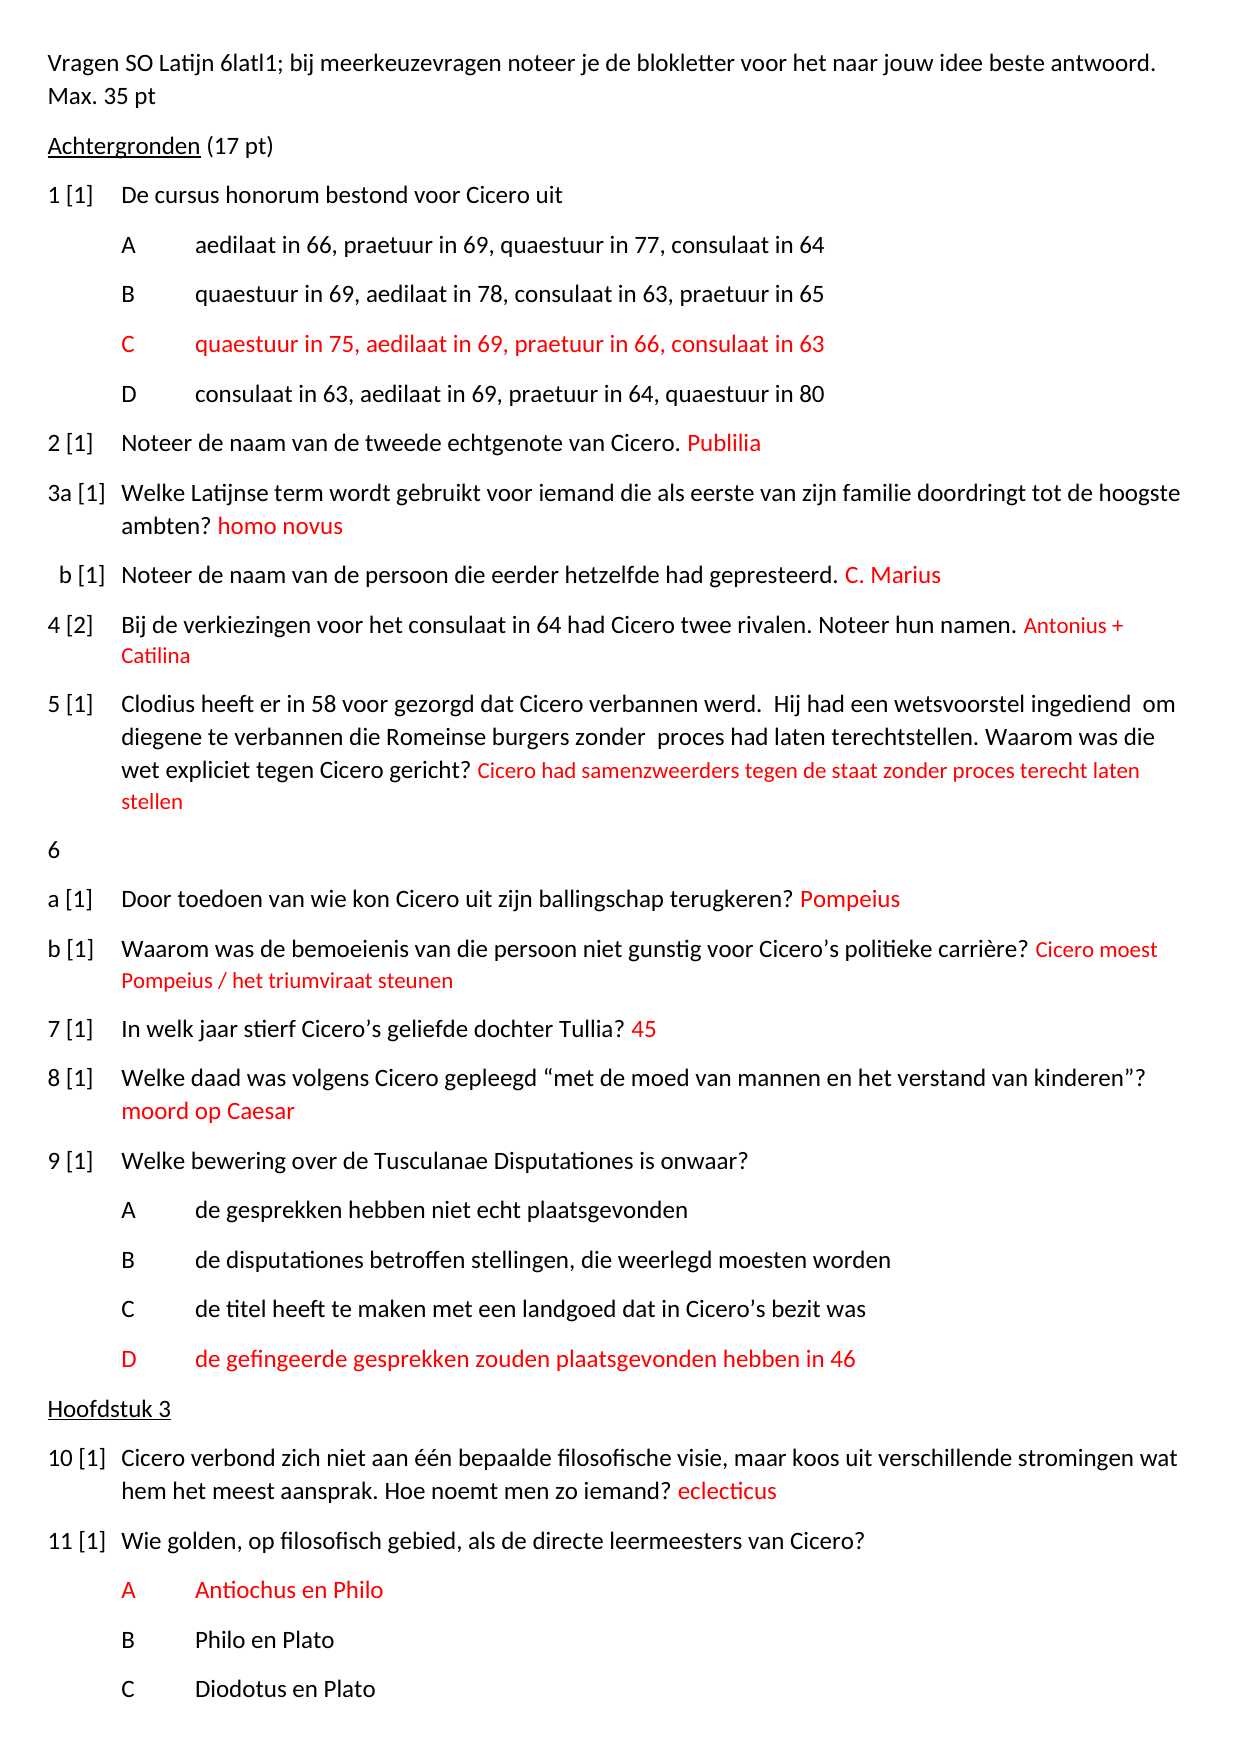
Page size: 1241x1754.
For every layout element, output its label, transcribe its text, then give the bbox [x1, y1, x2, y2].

text 3a [1] Welke Latijnse term wordt gebruikt voor iemand die als eerste van zijn familie doordringt tot de hoogste ambten? homo novus [47, 477, 1193, 540]
text B de disputationes betroffen stellingen, die weerlegd moesten worden [47, 1244, 1193, 1274]
text Achtergronden (17 pt) [47, 130, 1193, 160]
text b [1] Noteer de naam van de persoon die eerder hetzelfde had gepresteerd. C. Marius [47, 559, 1193, 590]
text 9 [1] Welke bewering over de Tusculanae Disputationes is onwaar? [47, 1145, 1193, 1175]
text B quaestuur in 69, aedilaat in 78, consulaat in 63, praetuur in 65 [47, 278, 1193, 309]
text 1 [1] De cursus honorum bestond voor Cicero uit [47, 179, 1193, 210]
text b [1] Waarom was de bemoeienis van die persoon niet gunstig voor Cicero’s politieke carrière? Cicero moest Pompeius / het triumviraat steunen [47, 933, 1193, 994]
text Hoofdstuk 3 [47, 1393, 1193, 1423]
text 7 [1] In welk jaar stierf Cicero’s geliefde dochter Tullia? 45 [47, 1013, 1193, 1043]
text a [1] Door toedoen van wie kon Cicero uit zijn ballingschap terugkeren? Pompeius [47, 883, 1193, 914]
text 2 [1] Noteer de naam van de tweede echtgenote van Cicero. Publilia [47, 427, 1193, 458]
text 4 [2] Bij de verkiezingen voor het consulaat in 64 had Cicero twee rivalen. Noteer hun namen. Antonius + Catilina [47, 609, 1193, 670]
text D consulaat in 63, aedilaat in 69, praetuur in 64, quaestuur in 80 [47, 378, 1193, 408]
text A de gesprekken hebben niet echt plaatsgevonden [47, 1194, 1193, 1225]
text 6 [47, 834, 1193, 864]
text C Diodotus en Plato [47, 1673, 1193, 1704]
text D de gefingeerde gesprekken zouden plaatsgevonden hebben in 46 [47, 1343, 1193, 1374]
text C de titel heeft te maken met een landgoed dat in Cicero’s bezit was [47, 1293, 1193, 1324]
text C quaestuur in 75, aedilaat in 69, praetuur in 66, consulaat in 63 [47, 328, 1193, 359]
text 5 [1] Clodius heeft er in 58 voor gezorgd dat Cicero verbannen werd. Hij had een wetsvoorstel ingediend om diegene te verbannen die Romeinse burgers zonder proces had laten terechtstellen. Waarom was die wet expliciet tegen Cicero gericht? Cicero had samenzweerders tegen de staat zonder proces terecht laten stellen [47, 688, 1193, 815]
text 8 [1] Welke daad was volgens Cicero gepleegd “met de moed van mannen en het verstand van kinderen”? moord op Caesar [47, 1062, 1193, 1126]
text A Antiochus en Philo [47, 1574, 1193, 1605]
text Vragen SO Latijn 6latl1; bij meerkeuzevragen noteer je de blokletter voor het naar jouw idee beste antwoord. Max. 35 pt [47, 47, 1193, 111]
text A aedilaat in 66, praetuur in 69, quaestuur in 77, consulaat in 64 [47, 229, 1193, 259]
text B Philo en Plato [47, 1624, 1193, 1654]
text 10 [1] Cicero verbond zich niet aan één bepaalde filosofische visie, maar koos uit verschillende stromingen wat hem het meest aansprak. Hoe noemt men zo iemand? eclecticus [47, 1442, 1193, 1506]
text 11 [1] Wie golden, op filosofisch gebied, als de directe leermeesters van Cicero? [47, 1525, 1193, 1555]
